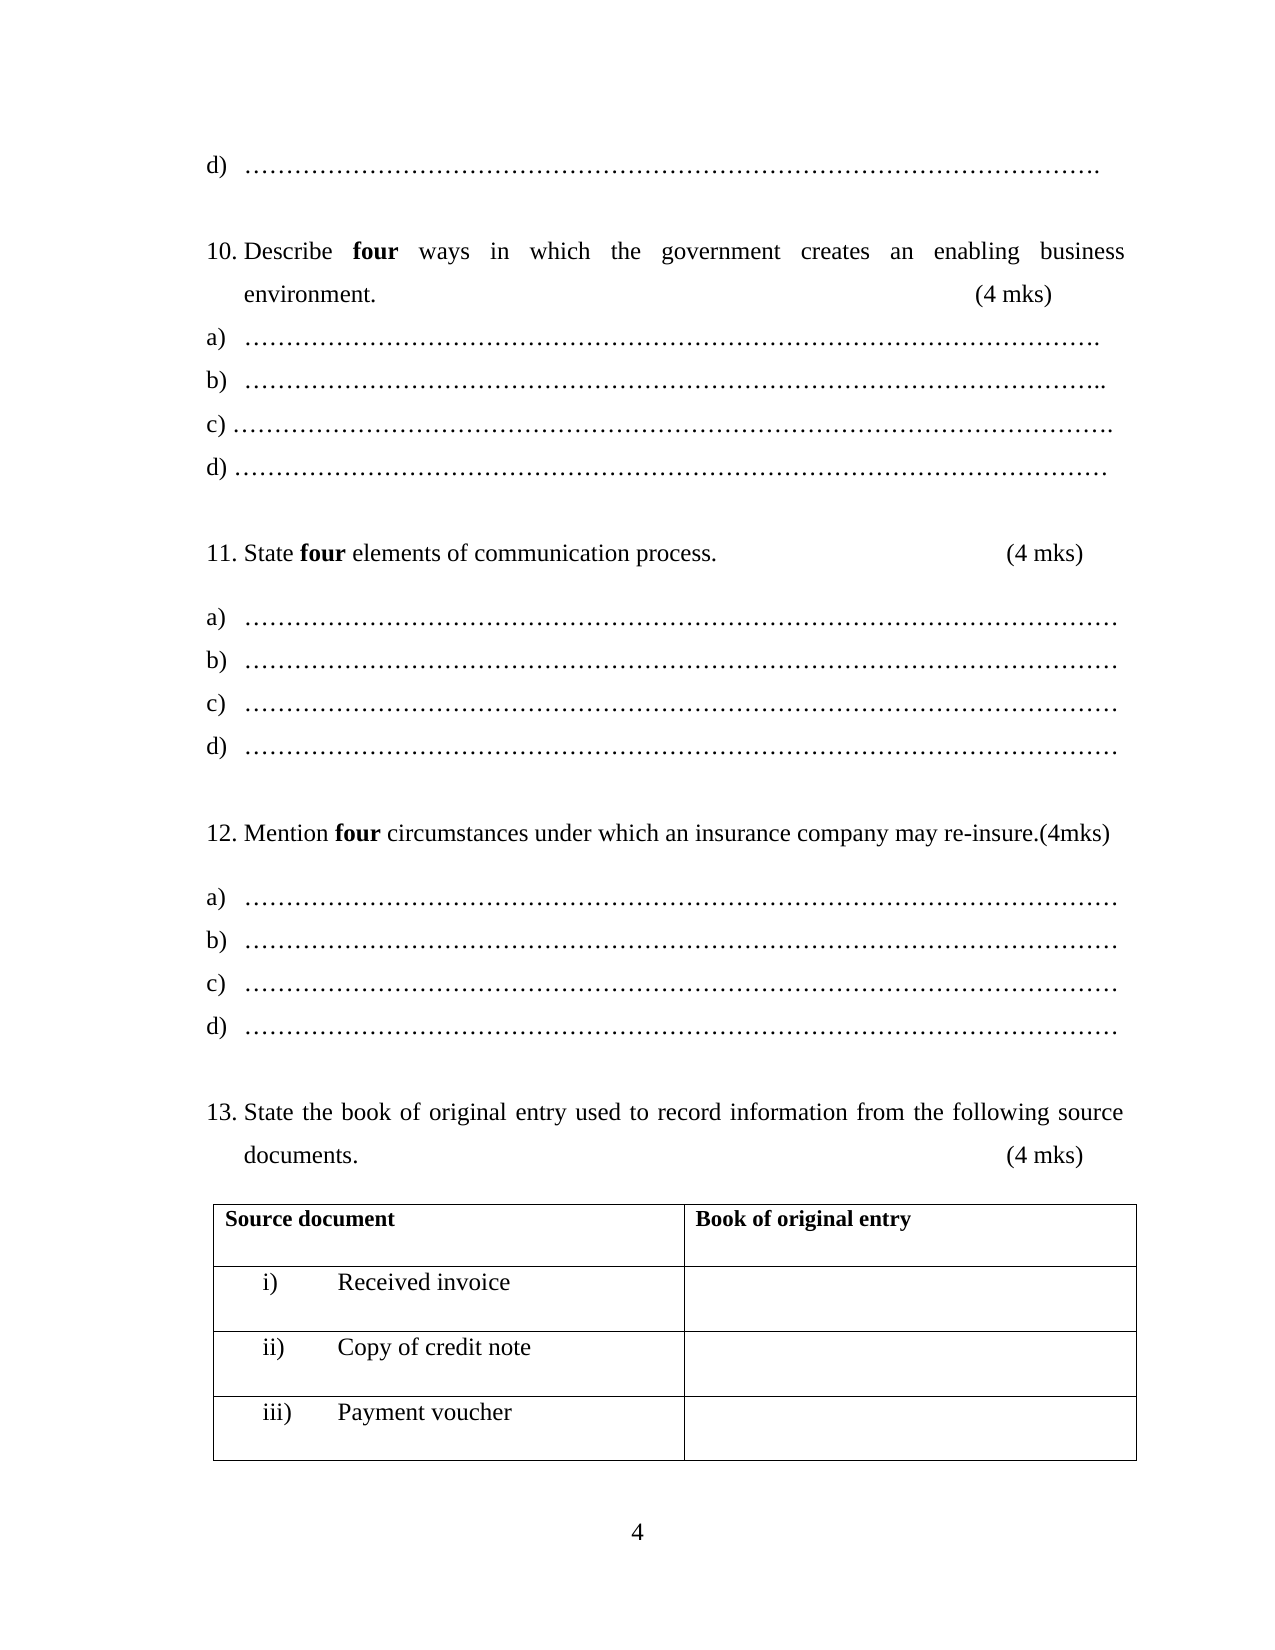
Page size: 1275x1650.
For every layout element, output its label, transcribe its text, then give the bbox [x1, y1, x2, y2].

list State the book of original entry used to record information from the following source documents. (4 mks) [206, 1097, 1125, 1169]
list …………………………………………………………………………………………… [206, 882, 1125, 910]
list …………………………………………………………………………………………… [206, 1011, 1125, 1040]
list …………………………………………………………………………………………… [206, 688, 1125, 717]
list …………………………………………………………………………………………… [206, 925, 1125, 953]
table_cell [685, 1267, 1136, 1331]
list …………………………………………………………………………………………… [206, 602, 1125, 631]
table_cell Payment voucher [214, 1397, 684, 1460]
list Mention four circumstances under which an insurance company may re-insure.(4mks) [206, 818, 1125, 846]
table_header Source document [214, 1205, 684, 1266]
list …………………………………………………………………………………………… [206, 731, 1125, 760]
table_header Book of original entry [685, 1205, 1136, 1266]
list …………………………………………………………………………………………. [206, 150, 1125, 179]
list …………………………………………………………………………………………… [206, 645, 1125, 674]
table_cell Received invoice [214, 1267, 684, 1331]
table_cell Copy of credit note [214, 1332, 684, 1396]
list …………………………………………………………………………………………. [206, 322, 1125, 351]
table_cell [685, 1332, 1136, 1396]
list Describe four ways in which the government creates an enabling business environment. (4 mks) [206, 236, 1125, 308]
list …………………………………………………………………………………………… [206, 968, 1125, 997]
list ………………………………………………………………………………………….. [206, 366, 1125, 394]
text d) …………………………………………………………………………………………… [206, 452, 1125, 481]
list State four elements of communication process. (4 mks) [206, 538, 1125, 567]
text c) ……………………………………………………………………………………………. [206, 409, 1125, 437]
table_cell [685, 1397, 1136, 1460]
